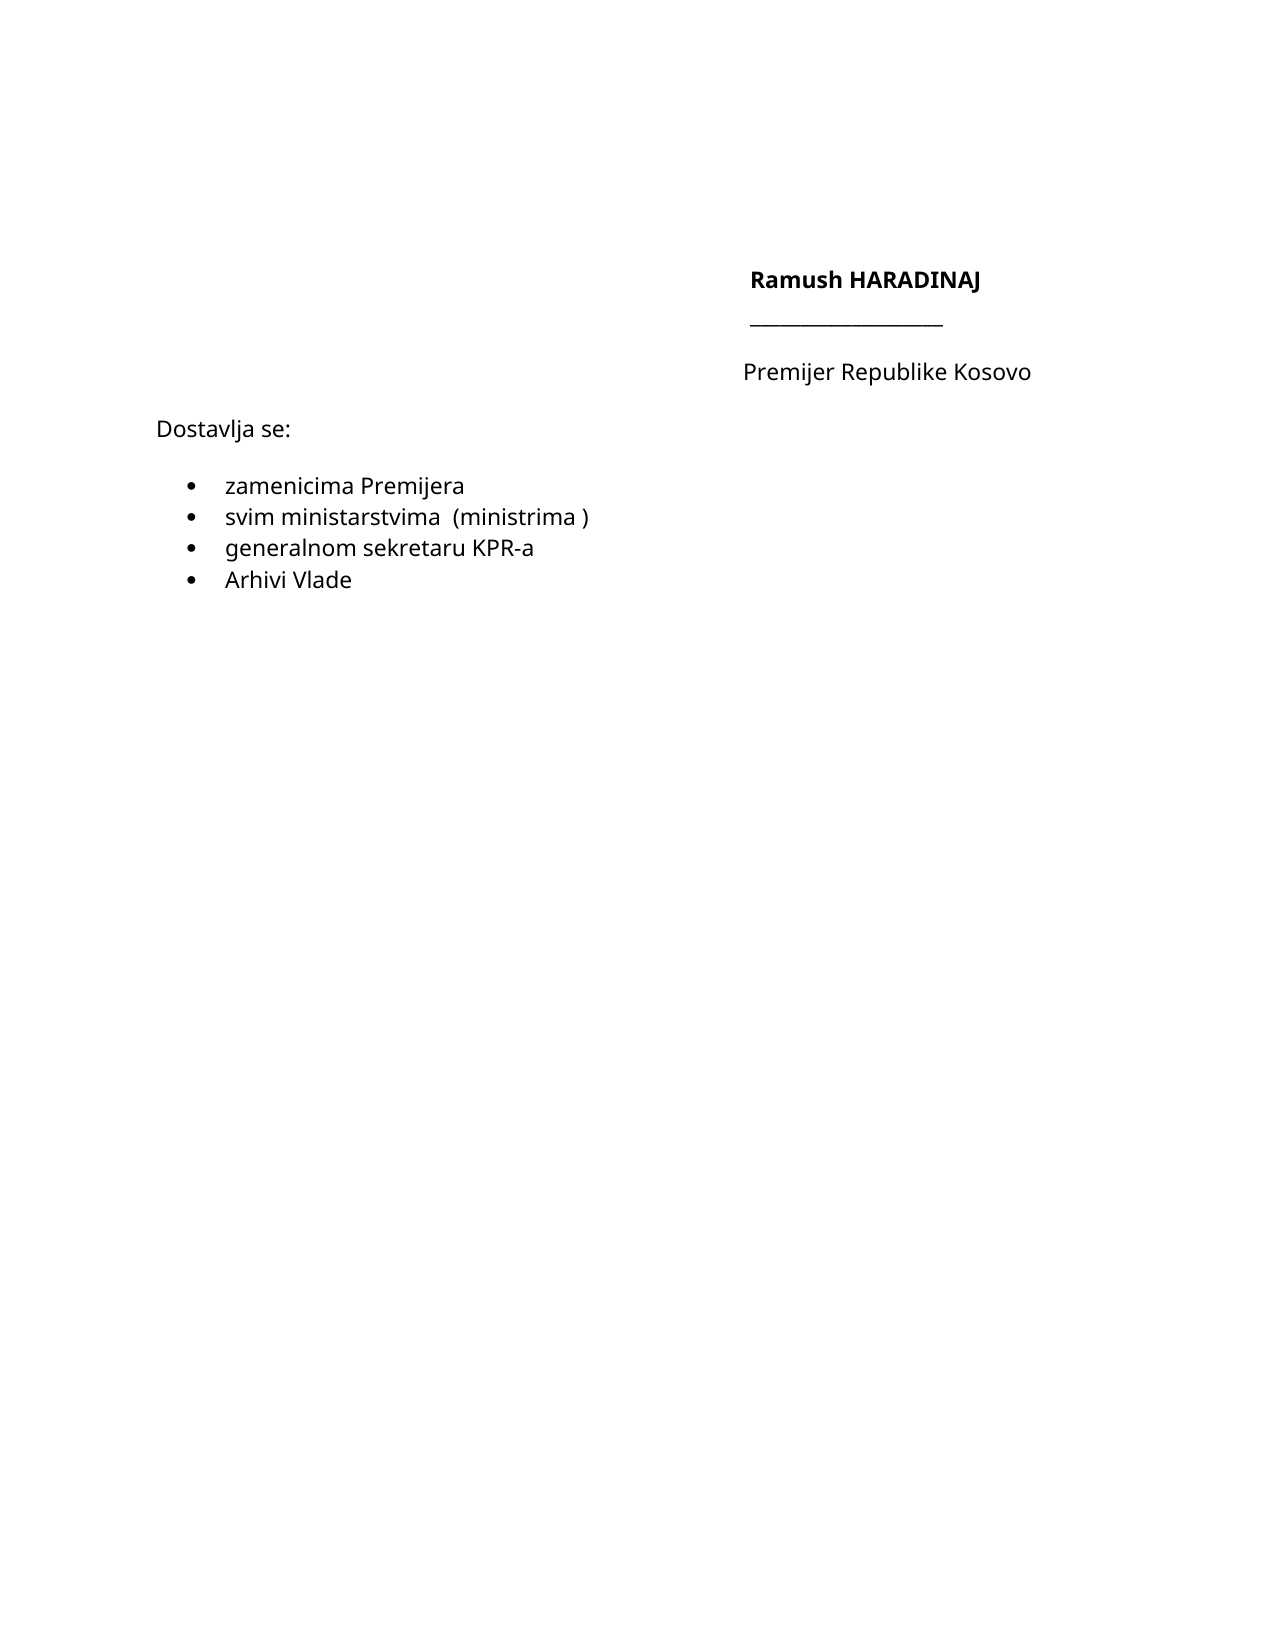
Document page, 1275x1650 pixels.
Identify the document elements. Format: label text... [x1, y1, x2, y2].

list svim ministarstvima (ministrima ) [187, 501, 1125, 532]
text Dostavlja se: [150, 413, 1125, 444]
list Arhivi Vlade [187, 563, 1125, 595]
text Premijer Republike Kosovo [150, 356, 1125, 387]
text Ramush HARADINAJ ___________________ [675, 263, 1125, 331]
list zamenicima Premijera [187, 470, 1125, 501]
list generalnom sekretaru KPR-a [187, 532, 1125, 563]
